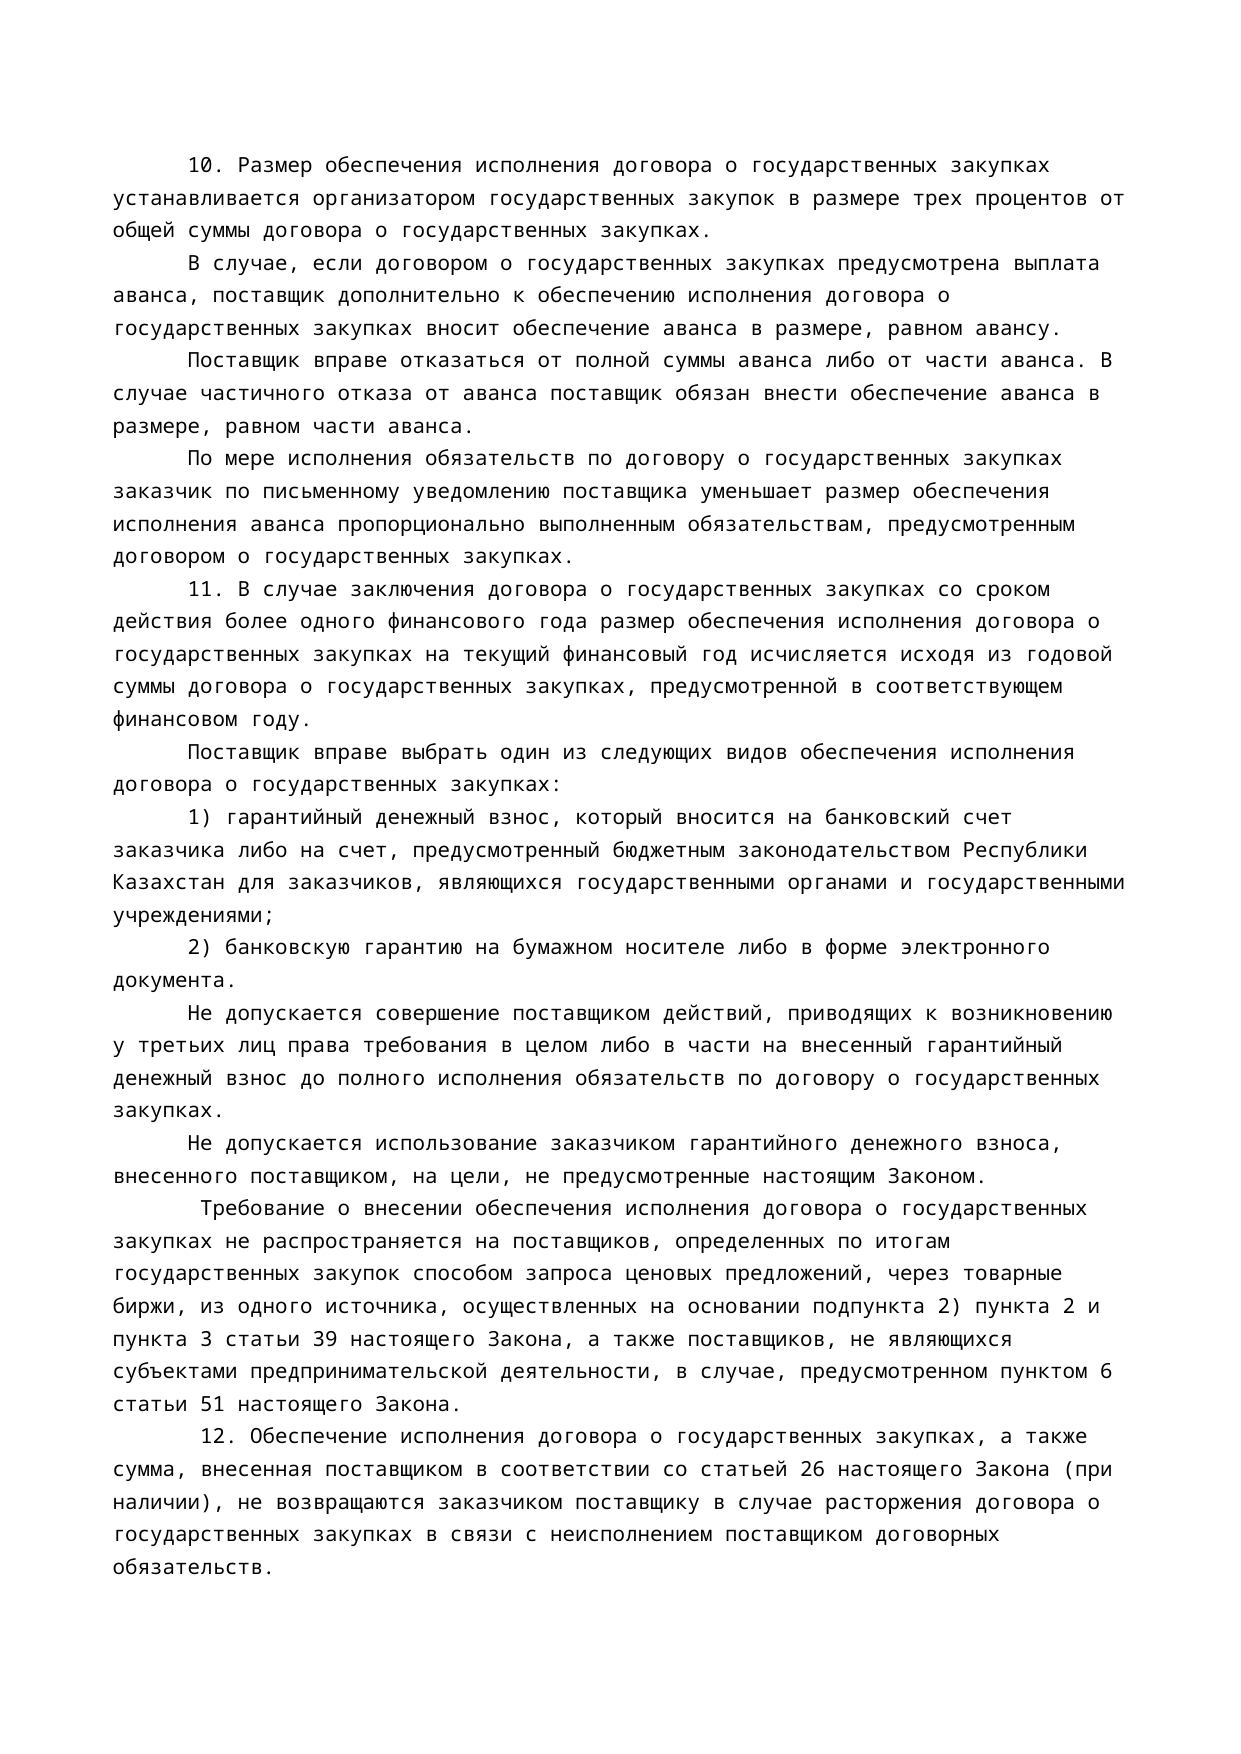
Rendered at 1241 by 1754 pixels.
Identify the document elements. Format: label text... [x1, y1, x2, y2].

text По мере исполнения обязательств по договору о государственных закупках заказчик по письменному уведомлению поставщика уменьшает размер обеспечения исполнения аванса пропорционально выполненным обязательствам, предусмотренным договором о государственных закупках. [112, 443, 1128, 570]
text В случае, если договором о государственных закупках предусмотрена выплата аванса, поставщик дополнительно к обеспечению исполнения договора о государственных закупках вносит обеспечение аванса в размере, равном авансу. [112, 248, 1128, 341]
text 1) гарантийный денежный взнос, который вносится на банковский счет заказчика либо на счет, предусмотренный бюджетным законодательством Республики Казахстан для заказчиков, являющихся государственными органами и государственными учреждениями; [112, 802, 1128, 928]
text 11. В случае заключения договора о государственных закупках со сроком действия более одного финансового года размер обеспечения исполнения договора о государственных закупках на текущий финансовый год исчисляется исходя из годовой суммы договора о государственных закупках, предусмотренной в соответствующем финансовом году. [112, 574, 1128, 733]
text Не допускается совершение поставщиком действий, приводящих к возникновению у третьих лиц права требования в целом либо в части на внесенный гарантийный денежный взнос до полного исполнения обязательств по договору о государственных закупках. [112, 998, 1128, 1124]
text Поставщик вправе выбрать один из следующих видов обеспечения исполнения договора о государственных закупках: [112, 737, 1128, 798]
text 10. Размер обеспечения исполнения договора о государственных закупках устанавливается организатором государственных закупок в размере трех процентов от общей суммы договора о государственных закупках. [112, 150, 1128, 244]
text 2) банковскую гарантию на бумажном носителе либо в форме электронного документа. [112, 932, 1128, 993]
text Требование о внесении обеспечения исполнения договора о государственных закупках не распространяется на поставщиков, определенных по итогам государственных закупок способом запроса ценовых предложений, через товарные биржи, из одного источника, осуществленных на основании подпункта 2) пункта 2 и пункта 3 статьи 39 настоящего Закона, а также поставщиков, не являющихся субъектами предпринимательской деятельности, в случае, предусмотренном пунктом 6 статьи 51 настоящего Закона. [112, 1193, 1128, 1417]
text Не допускается использование заказчиком гарантийного денежного взноса, внесенного поставщиком, на цели, не предусмотренные настоящим Законом. [112, 1128, 1128, 1189]
text Поставщик вправе отказаться от полной суммы аванса либо от части аванса. В случае частичного отказа от аванса поставщик обязан внести обеспечение аванса в размере, равном части аванса. [112, 346, 1128, 439]
text 12. Обеспечение исполнения договора о государственных закупках, а также сумма, внесенная поставщиком в соответствии со статьей 26 настоящего Закона (при наличии), не возвращаются заказчиком поставщику в случае расторжения договора о государственных закупках в связи с неисполнением поставщиком договорных обязательств. [112, 1422, 1128, 1580]
